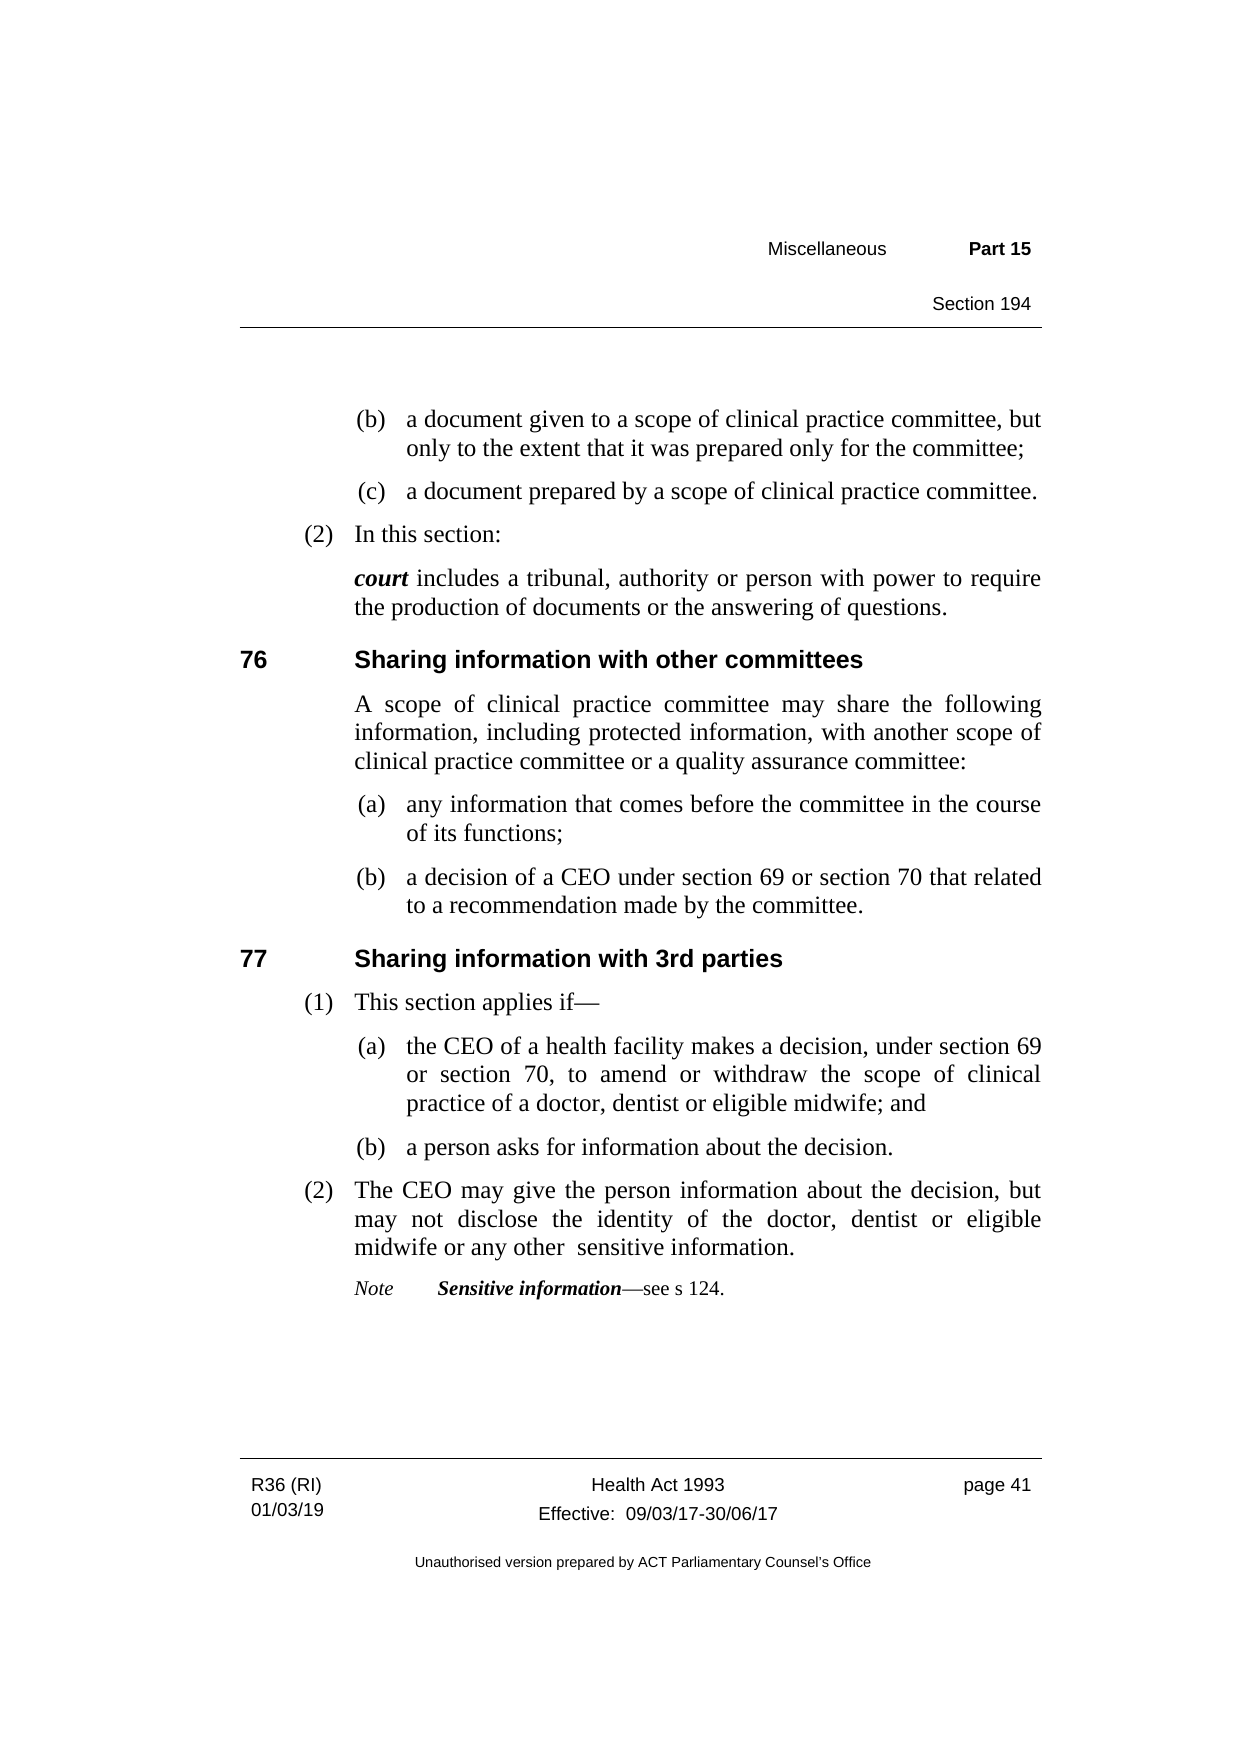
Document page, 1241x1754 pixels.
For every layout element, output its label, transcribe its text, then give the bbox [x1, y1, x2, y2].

text (b) a document given to a scope of clinical practice committee, but only to the extent that it was prepared only for the committee; [239, 404, 1042, 462]
text (b) a decision of a CEO under section 69 or section 70 that related to a recommendation made by the committee. [239, 862, 1042, 919]
text 76 Sharing information with other committees [239, 645, 1042, 674]
text (c) a document prepared by a scope of clinical practice committee. [239, 476, 1042, 505]
text (a) any information that comes before the committee in the course of its functions; [239, 789, 1042, 847]
text (1) This section applies if— [239, 987, 1042, 1016]
list court includes a tribunal, authority or person with power to require the production of documents or the answering of questions. [354, 563, 1042, 620]
text (a) the CEO of a health facility makes a decision, under section 69 or section 70, to amend or withdraw the scope of clinical practice of a doctor, dentist or eligible midwife; and [239, 1031, 1042, 1117]
text A scope of clinical practice committee may share the following information, including protected information, with another scope of clinical practice committee or a quality assurance committee: [354, 689, 1042, 775]
text (2) The CEO may give the person information about the decision, but may not disclose the identity of the doctor, dentist or eligible midwife or any other sensitive information. [239, 1175, 1042, 1261]
text (b) a person asks for information about the decision. [239, 1132, 1042, 1160]
text Note Sensitive information—see s 124. [354, 1276, 1042, 1300]
text (2) In this section: [239, 519, 1042, 548]
text 77 Sharing information with 3rd parties [239, 944, 1042, 973]
